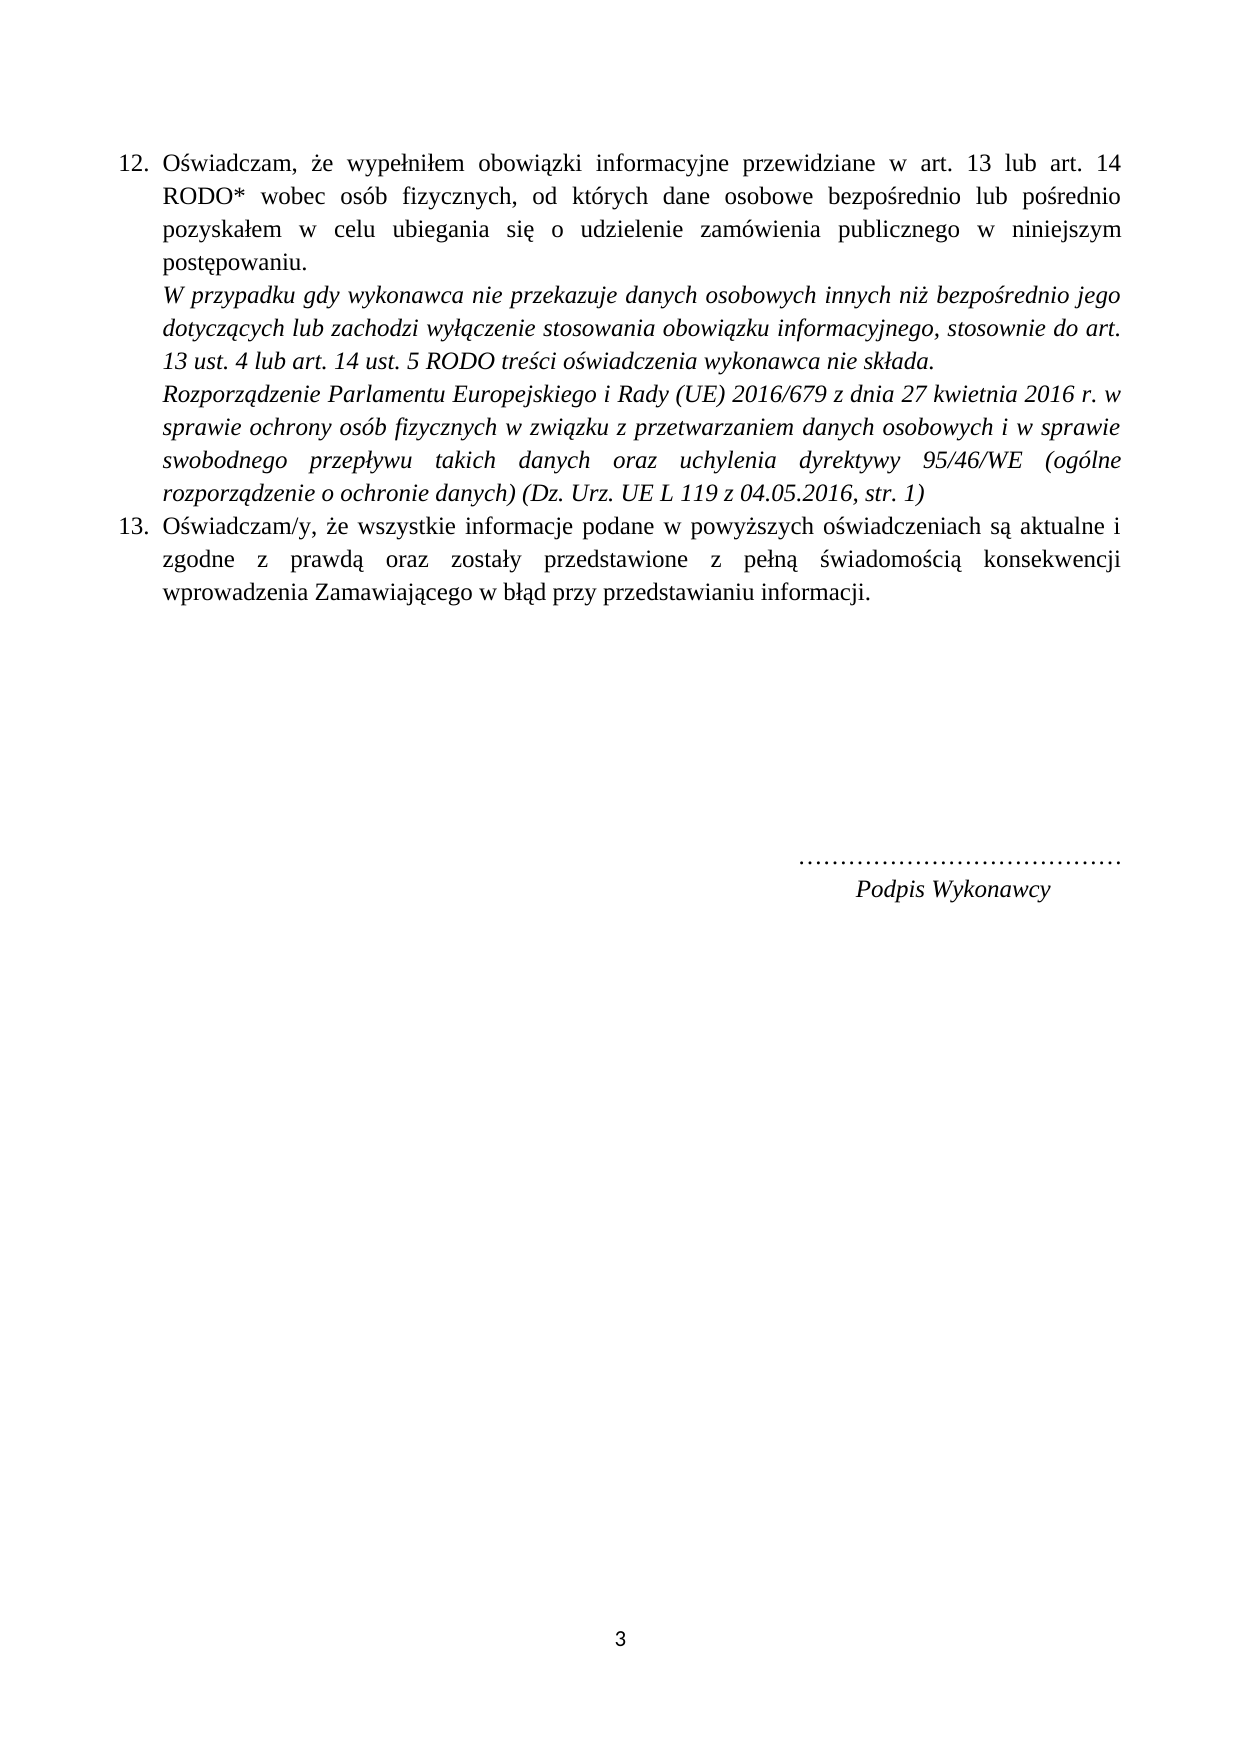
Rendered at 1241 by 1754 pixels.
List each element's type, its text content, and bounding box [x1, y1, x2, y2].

text W przypadku gdy wykonawca nie przekazuje danych osobowych innych niż bezpośrednio jego dotyczących lub zachodzi wyłączenie stosowania obowiązku informacyjnego, stosownie do art. 13 ust. 4 lub art. 14 ust. 5 RODO treści oświadczenia wykonawca nie składa. [162, 280, 1122, 374]
list Oświadczam, że wypełniłem obowiązki informacyjne przewidziane w art. 13 lub art. 14 RODO* wobec osób fizycznych, od których dane osobowe bezpośrednio lub pośrednio pozyskałem w celu ubiegania się o udzielenie zamówienia publicznego w niniejszym postępowaniu. [118, 148, 1122, 276]
text Rozporządzenie Parlamentu Europejskiego i Rady (UE) 2016/679 z dnia 27 kwietnia 2016 r. w sprawie ochrony osób fizycznych w związku z przetwarzaniem danych osobowych i w sprawie swobodnego przepływu takich danych oraz uchylenia dyrektywy 95/46/WE (ogólne rozporządzenie o ochronie danych) (Dz. Urz. UE L 119 z 04.05.2016, str. 1) [162, 379, 1122, 507]
text ………………………………… [118, 841, 1122, 870]
text Podpis Wykonawcy [782, 874, 1122, 903]
list Oświadczam/y, że wszystkie informacje podane w powyższych oświadczeniach są aktualne i zgodne z prawdą oraz zostały przedstawione z pełną świadomością konsekwencji wprowadzenia Zamawiającego w błąd przy przedstawianiu informacji. [118, 511, 1122, 606]
